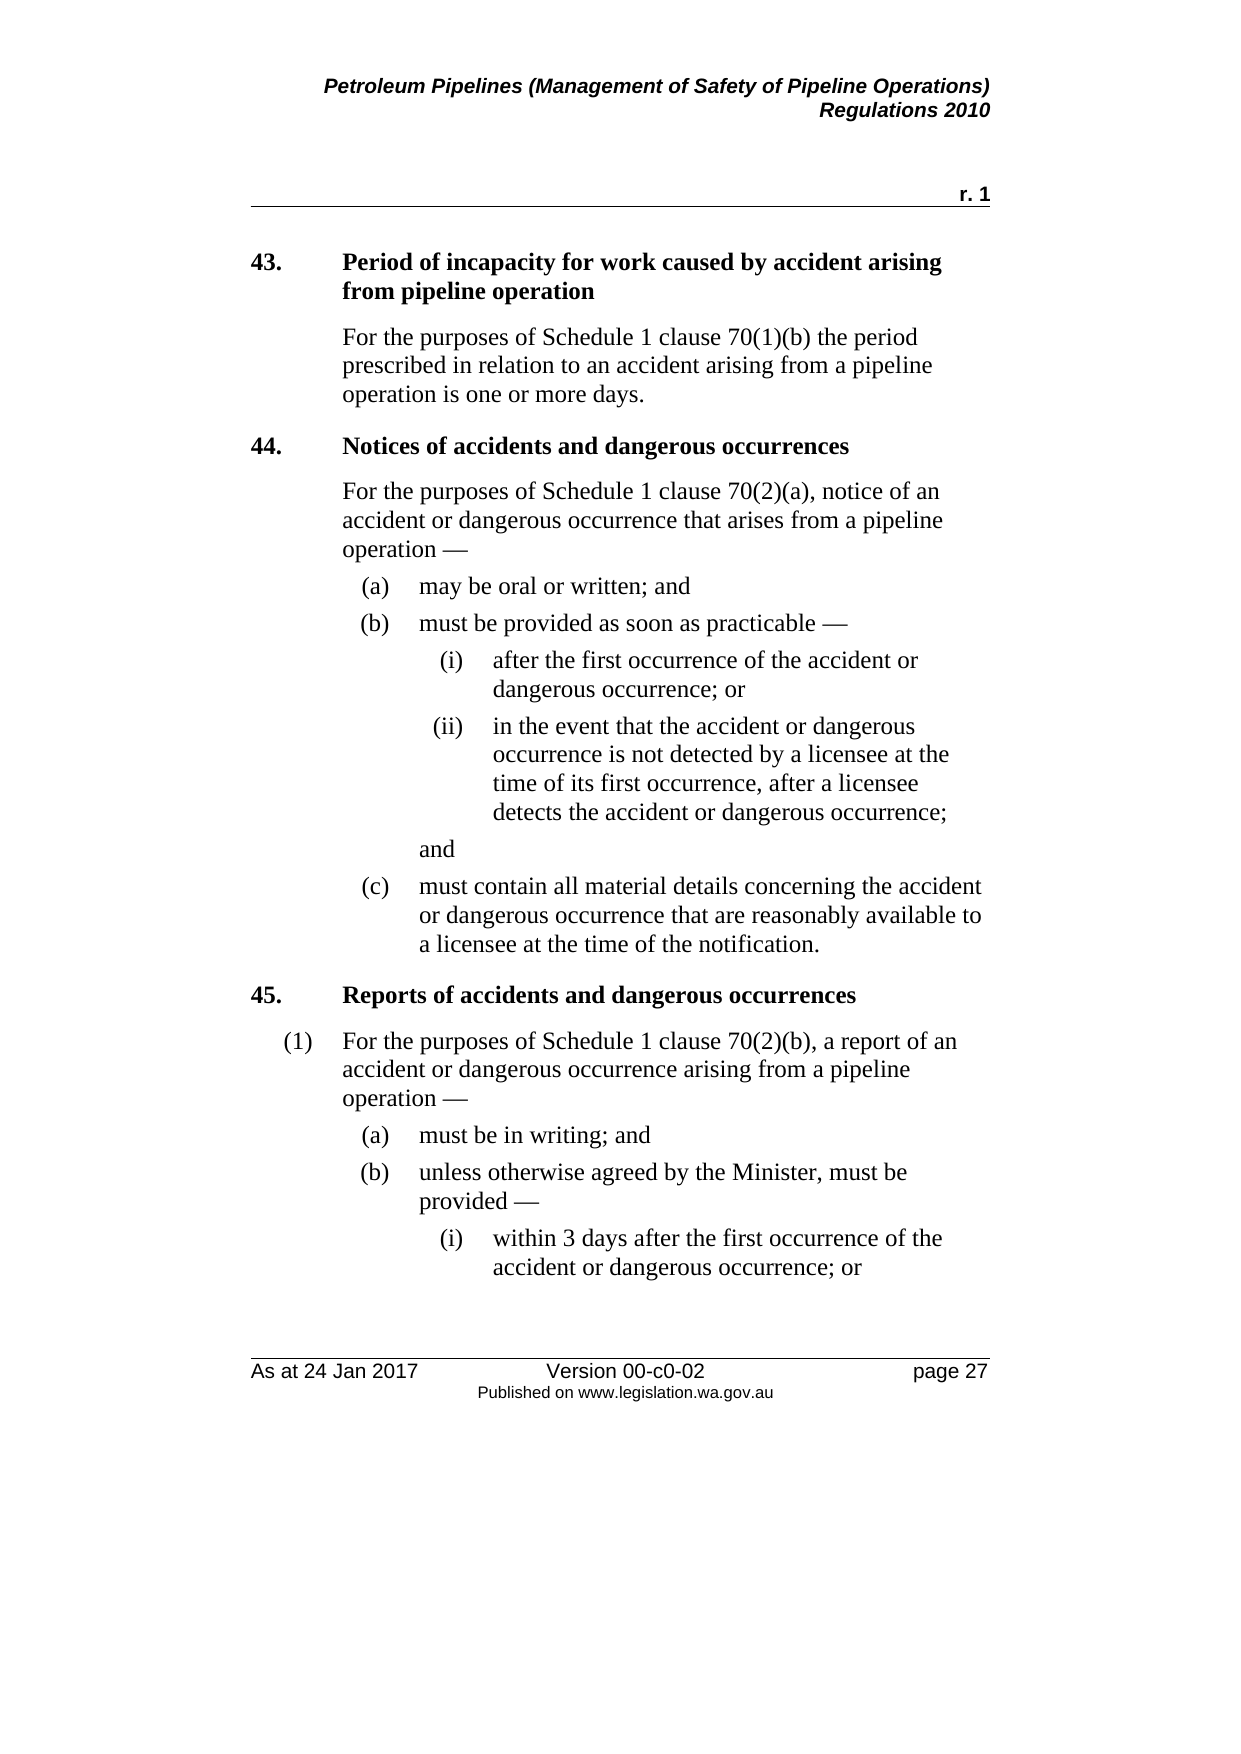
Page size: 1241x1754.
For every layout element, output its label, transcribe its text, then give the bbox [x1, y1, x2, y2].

text (b) must be provided as soon as practicable — [251, 608, 990, 637]
text (b) unless otherwise agreed by the Minister, must be provided — [251, 1157, 990, 1215]
text (c) must contain all material details concerning the accident or dangerous occurrence that are reasonably available to a licensee at the time of the notification. [251, 871, 990, 957]
text (1) For the purposes of Schedule 1 clause 70(2)(b), a report of an accident or dangerous occurrence arising from a pipeline operation — [251, 1026, 990, 1112]
text (ii) in the event that the accident or dangerous occurrence is not detected by a licensee at the time of its first occurrence, after a licensee detects the accident or dangerous occurrence; [251, 711, 990, 826]
subtitle 44. Notices of accidents and dangerous occurrences [251, 431, 990, 459]
text (i) within 3 days after the first occurrence of the accident or dangerous occurrence; or [251, 1223, 990, 1281]
text and [251, 834, 990, 863]
text (i) after the first occurrence of the accident or dangerous occurrence; or [251, 645, 990, 702]
text For the purposes of Schedule 1 clause 70(1)(b) the period prescribed in relation to an accident arising from a pipeline operation is one or more days. [251, 322, 990, 408]
subtitle 43. Period of incapacity for work caused by accident arising from pipeline operation [251, 247, 990, 305]
text For the purposes of Schedule 1 clause 70(2)(a), notice of an accident or dangerous occurrence that arises from a pipeline operation — [251, 476, 990, 562]
subtitle 45. Reports of accidents and dangerous occurrences [251, 980, 990, 1009]
text (a) may be oral or written; and [251, 571, 990, 599]
text (a) must be in writing; and [251, 1120, 990, 1149]
